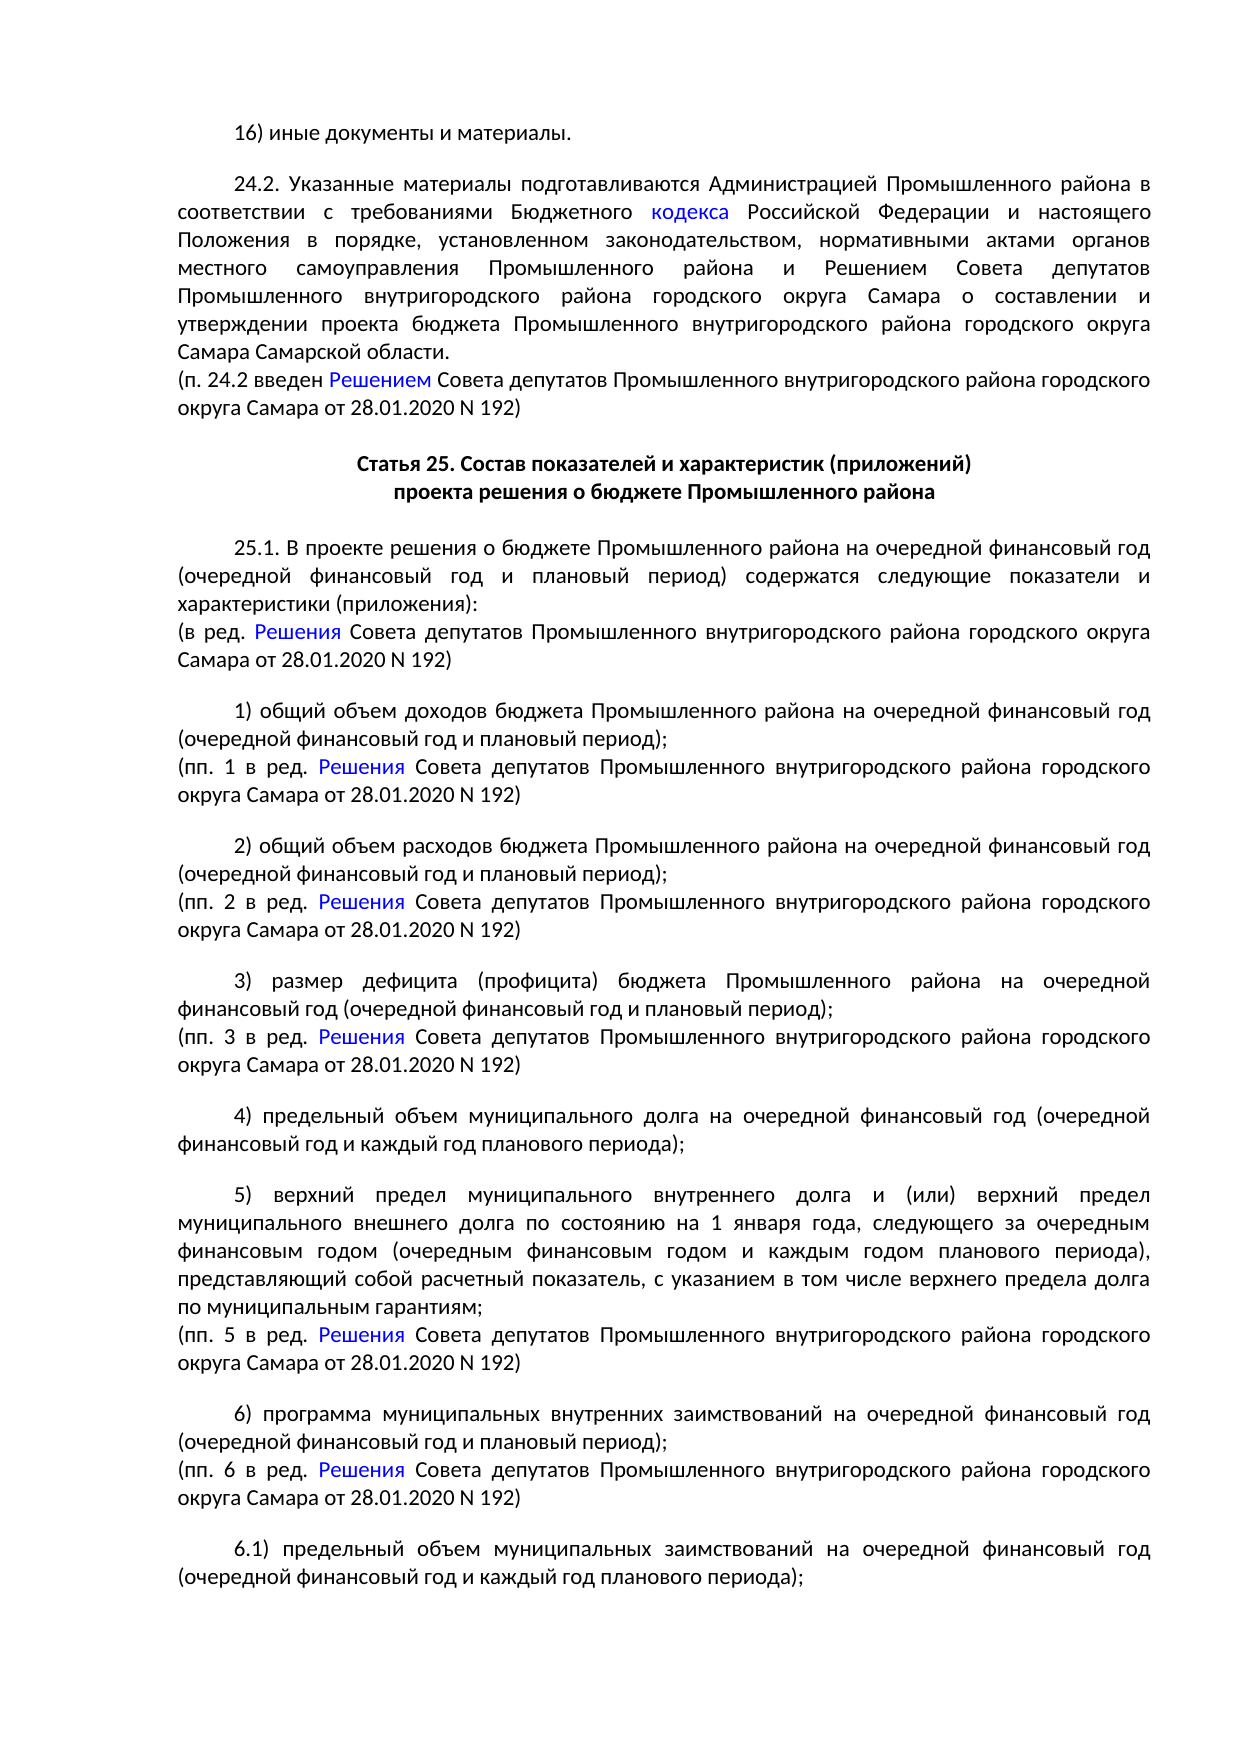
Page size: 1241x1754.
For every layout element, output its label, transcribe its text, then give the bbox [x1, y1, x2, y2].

title проекта решения о бюджете Промышленного района [177, 477, 1152, 505]
text 4) предельный объем муниципального долга на очередной финансовый год (очередной финансовый год и каждый год планового периода); [177, 1101, 1152, 1157]
text 25.1. В проекте решения о бюджете Промышленного района на очередной финансовый год (очередной финансовый год и плановый период) содержатся следующие показатели и характеристики (приложения): [177, 533, 1152, 617]
text (в ред. Решения Совета депутатов Промышленного внутригородского района городского округа Самара от 28.01.2020 N 192) [177, 617, 1152, 673]
text 5) верхний предел муниципального внутреннего долга и (или) верхний предел муниципального внешнего долга по состоянию на 1 января года, следующего за очередным финансовым годом (очередным финансовым годом и каждым годом планового периода), представляющий собой расчетный показатель, с указанием в том числе верхнего предела долга по муниципальным гарантиям; [177, 1180, 1152, 1320]
text 3) размер дефицита (профицита) бюджета Промышленного района на очередной финансовый год (очередной финансовый год и плановый период); [177, 966, 1152, 1022]
title Статья 25. Состав показателей и характеристик (приложений) [177, 449, 1152, 477]
text 6) программа муниципальных внутренних заимствований на очередной финансовый год (очередной финансовый год и плановый период); [177, 1399, 1152, 1455]
text (пп. 3 в ред. Решения Совета депутатов Промышленного внутригородского района городского округа Самара от 28.01.2020 N 192) [177, 1022, 1152, 1078]
text 1) общий объем доходов бюджета Промышленного района на очередной финансовый год (очередной финансовый год и плановый период); [177, 696, 1152, 752]
text (пп. 6 в ред. Решения Совета депутатов Промышленного внутригородского района городского округа Самара от 28.01.2020 N 192) [177, 1455, 1152, 1511]
text (пп. 2 в ред. Решения Совета депутатов Промышленного внутригородского района городского округа Самара от 28.01.2020 N 192) [177, 887, 1152, 943]
text (пп. 1 в ред. Решения Совета депутатов Промышленного внутригородского района городского округа Самара от 28.01.2020 N 192) [177, 752, 1152, 808]
text 2) общий объем расходов бюджета Промышленного района на очередной финансовый год (очередной финансовый год и плановый период); [177, 831, 1152, 887]
text (пп. 5 в ред. Решения Совета депутатов Промышленного внутригородского района городского округа Самара от 28.01.2020 N 192) [177, 1320, 1152, 1376]
text 6.1) предельный объем муниципальных заимствований на очередной финансовый год (очередной финансовый год и каждый год планового периода); [177, 1534, 1152, 1590]
text 24.2. Указанные материалы подготавливаются Администрацией Промышленного района в соответствии с требованиями Бюджетного кодекса Российской Федерации и настоящего Положения в порядке, установленном законодательством, нормативными актами органов местного самоуправления Промышленного района и Решением Совета депутатов Промышленного внутригородского района городского округа Самара о составлении и утверждении проекта бюджета Промышленного внутригородского района городского округа Самара Самарской области. [177, 169, 1152, 365]
text (п. 24.2 введен Решением Совета депутатов Промышленного внутригородского района городского округа Самара от 28.01.2020 N 192) [177, 365, 1152, 421]
text 16) иные документы и материалы. [177, 118, 1152, 146]
